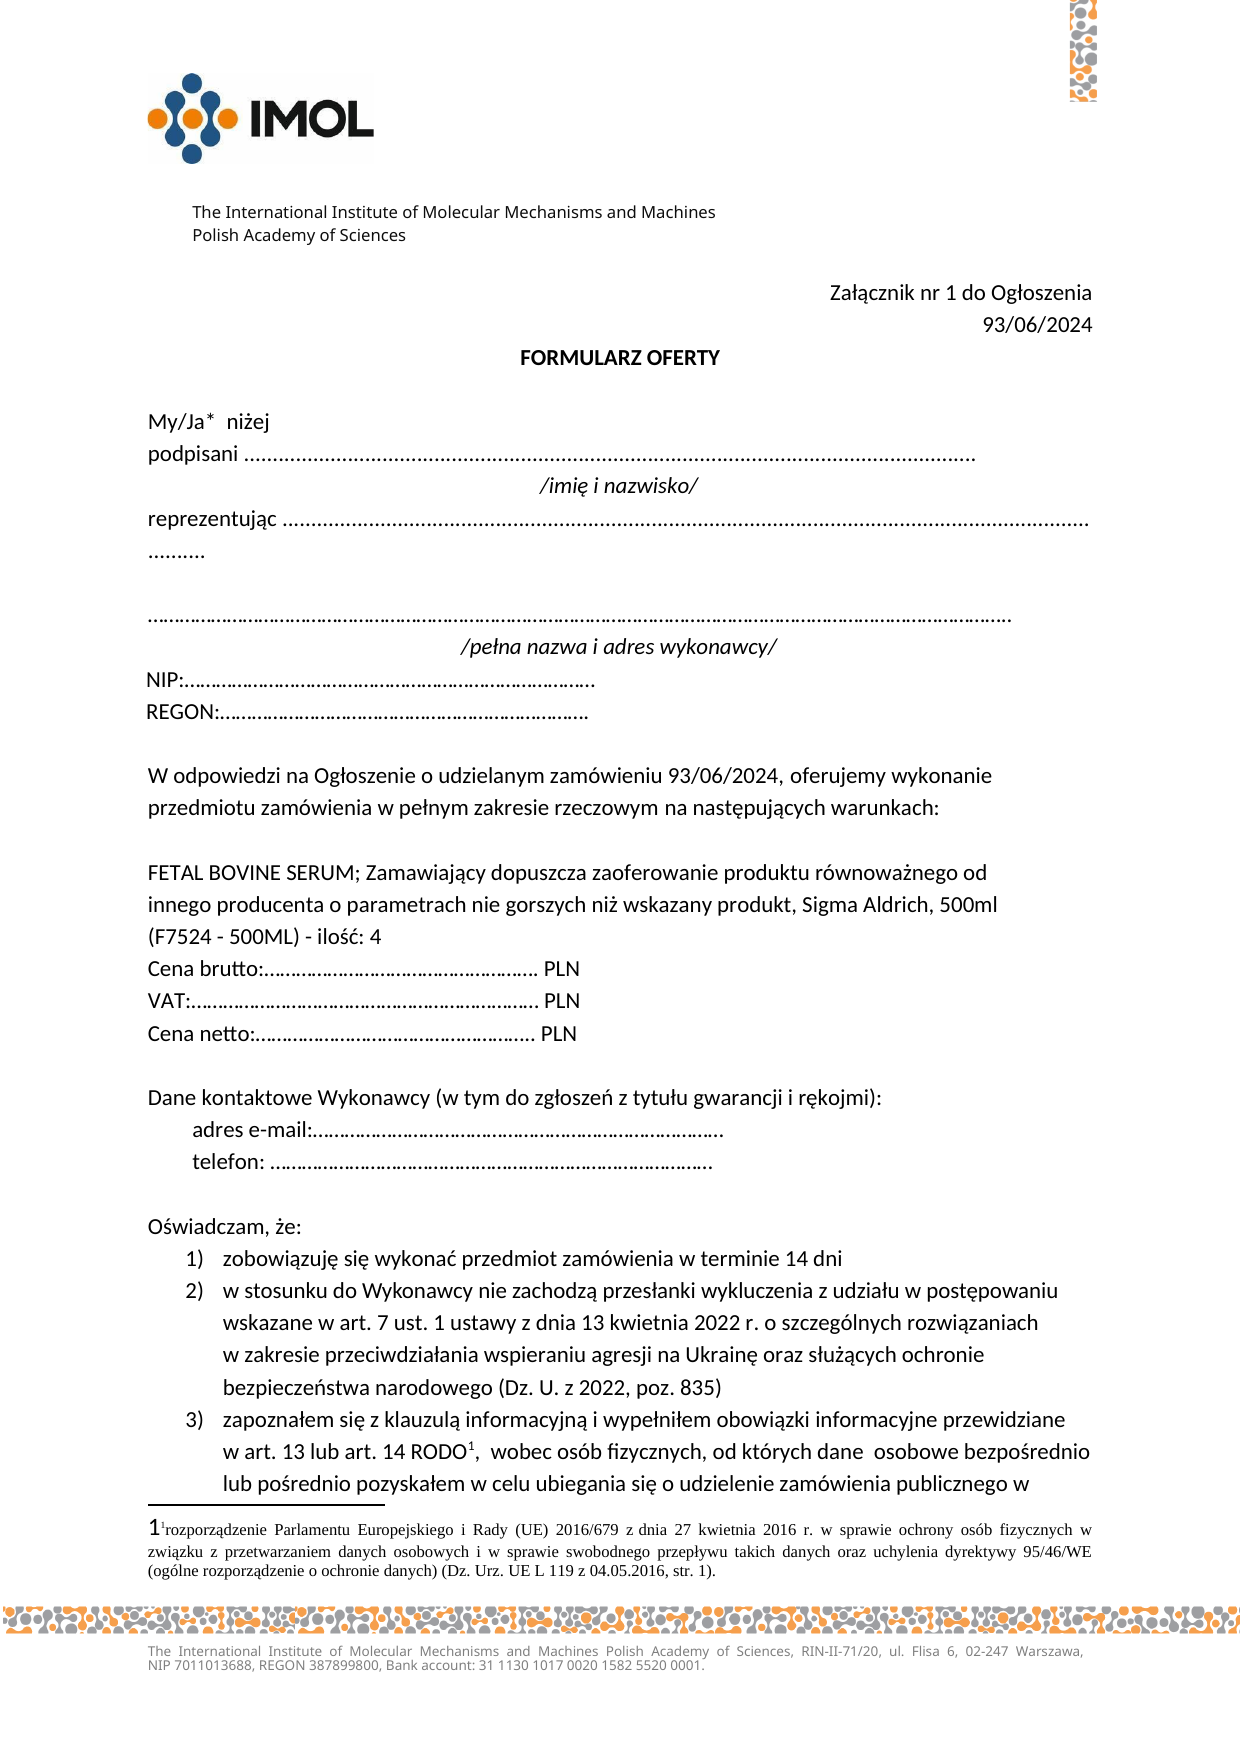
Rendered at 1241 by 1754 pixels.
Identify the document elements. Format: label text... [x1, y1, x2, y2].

picture [1070, 0, 1097, 101]
text FORMULARZ OFERTY [148, 343, 1093, 371]
text VAT:………………………………………………………… PLN [148, 987, 1093, 1014]
list zobowiązuję się wykonać przedmiot zamówienia w terminie 14 dni [185, 1244, 1093, 1272]
list w stosunku do Wykonawcy nie zachodzą przesłanki wykluczenia z udziału w postępowaniu wskazane w art. 7 ust. 1 ustawy z dnia 13 kwietnia 2022 r. o szczególnych rozwiązaniach w zakresie przeciwdziałania wspieraniu agresji na Ukrainę oraz służących ochronie bezpieczeństwa narodowego (Dz. U. z 2022, poz. 835) [185, 1276, 1093, 1401]
text /imię i nazwisko/ [148, 472, 1093, 499]
text Dane kontaktowe Wykonawcy (w tym do zgłoszeń z tytułu gwarancji i rękojmi): [148, 1083, 1093, 1111]
text innego producenta o parametrach nie gorszych niż wskazany produkt, Sigma Aldrich, 500ml [148, 890, 1093, 918]
text Cena netto:…………………………………………….. PLN [148, 1019, 1093, 1047]
text FETAL BOVINE SERUM; Zamawiający dopuszcza zaoferowanie produktu równoważnego od [148, 858, 1093, 886]
text My/Ja* niżej podpisani ............................................................................................................................... [148, 407, 1093, 467]
text telefon: ………………………………………………………………………… [192, 1147, 1093, 1176]
text (F7524 - 500ML) - ilość: 4 [148, 922, 1093, 950]
text ……………………………………………………………………………………………………………………………………………….. [148, 600, 1093, 628]
text reprezentując ...................................................................................................................................................... [148, 504, 1093, 564]
text NIP:…………………………………………………………………… [146, 665, 1093, 693]
text Załącznik nr 1 do Ogłoszenia [148, 278, 1093, 306]
picture [147, 73, 374, 164]
text W odpowiedzi na Ogłoszenie o udzielanym zamówieniu 93/06/2024, oferujemy wykonanie przedmiotu zamówienia w pełnym zakresie rzeczowym na następujących warunkach: [148, 761, 1093, 821]
text Oświadczam, że: [148, 1212, 1093, 1240]
picture [3, 1605, 1240, 1634]
text 93/06/2024 [148, 311, 1093, 339]
text adres e-mail:…………………………………………………………………… [192, 1115, 1093, 1143]
text REGON:……………………………………………………………. [146, 697, 1093, 725]
text /pełna nazwa i adres wykonawcy/ [148, 632, 1093, 661]
text Cena brutto:……………………………………………. PLN [148, 954, 1093, 982]
